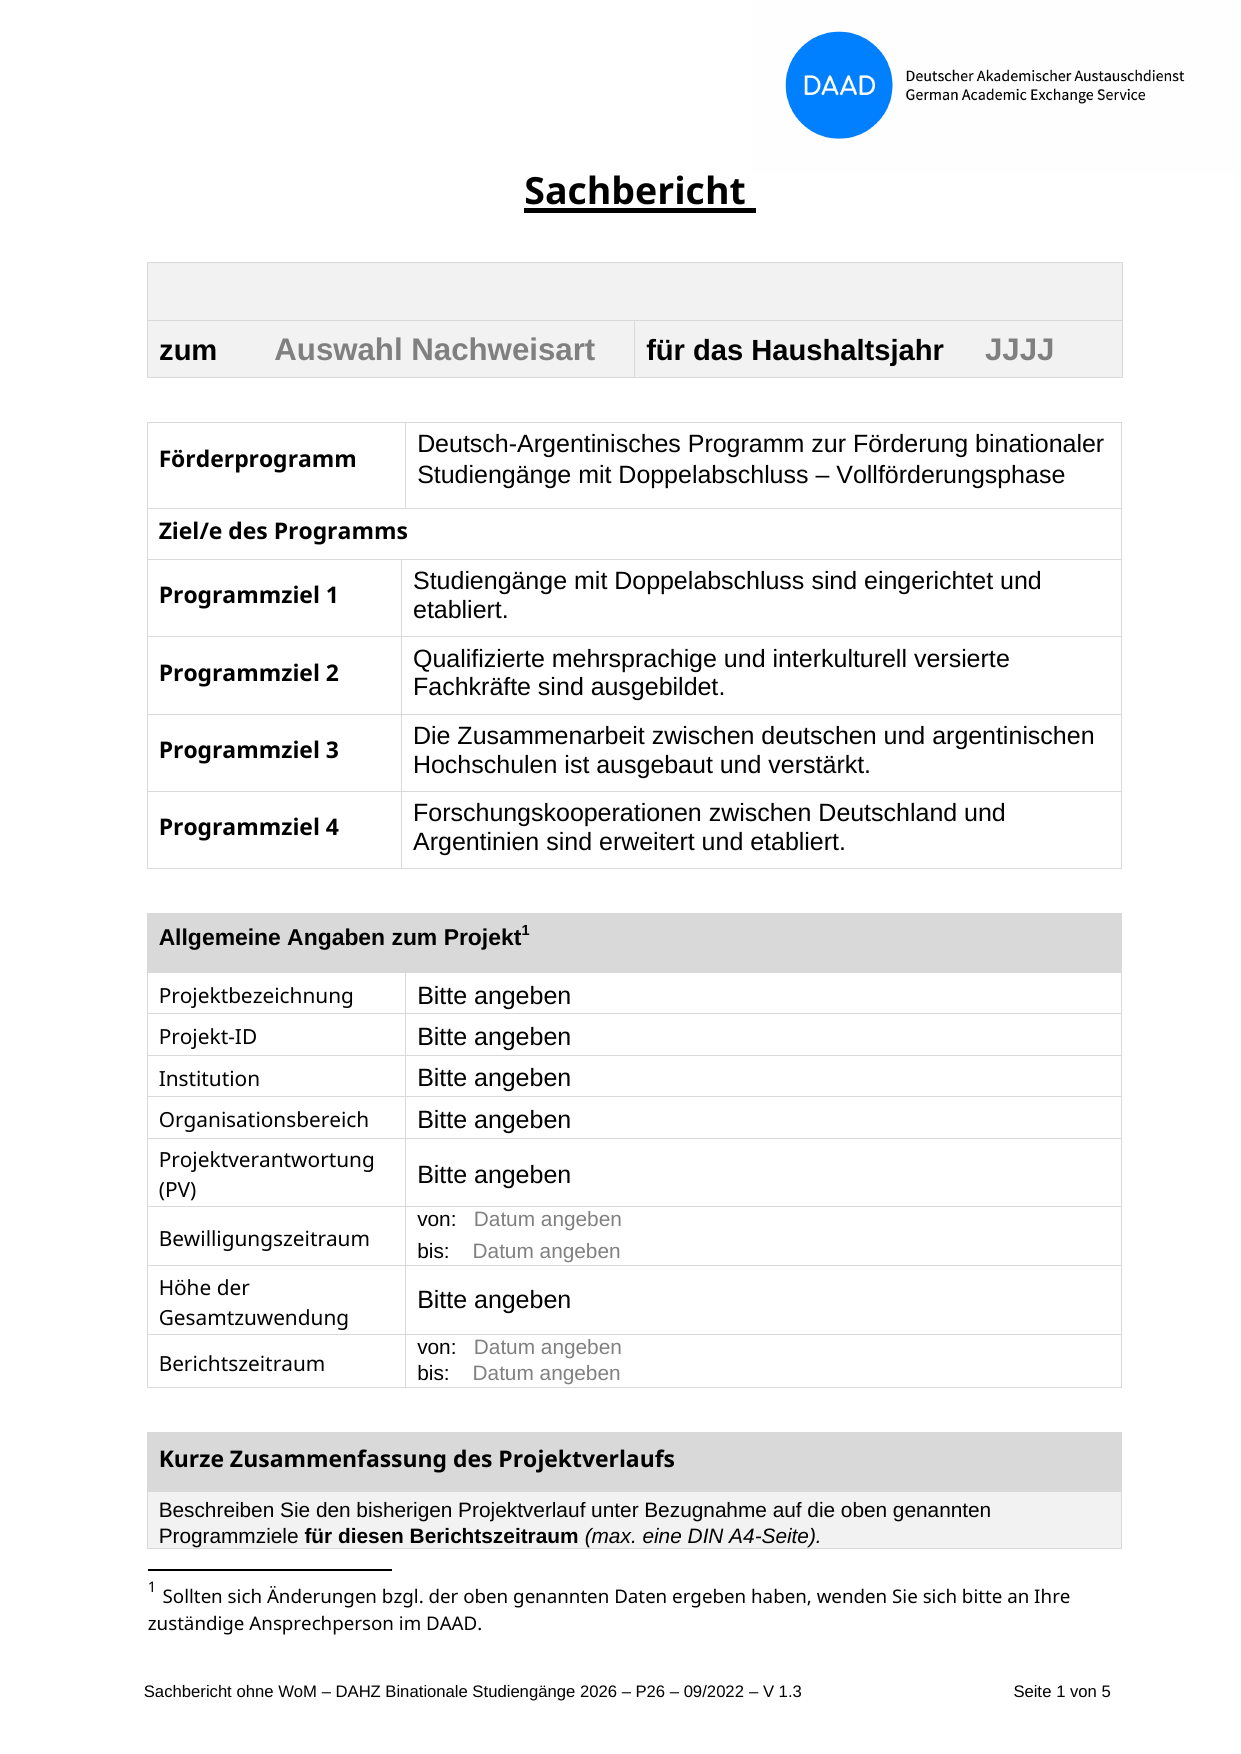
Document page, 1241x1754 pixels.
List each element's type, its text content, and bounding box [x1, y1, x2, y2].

table_cell von: bis: [406, 1207, 1121, 1265]
table_header Allgemeine Angaben zum Projekt [148, 914, 1121, 972]
table_cell Programmziel 4 [148, 792, 401, 868]
table_header Kurze Zusammenfassung des Projektverlaufs [148, 1433, 1121, 1491]
table_cell von: bis: [406, 1335, 1121, 1387]
table_cell Bewilligungszeitraum [148, 1207, 405, 1265]
table_cell Projekt-ID [148, 1014, 405, 1055]
table_cell zum [148, 321, 634, 377]
table_cell Berichtszeitraum [148, 1335, 405, 1387]
table_cell Höhe der Gesamtzuwendung [148, 1266, 405, 1334]
table_cell Organisationsbereich [148, 1097, 405, 1137]
table_header Förderprogramm [148, 423, 405, 508]
table_cell Programmziel 2 [148, 637, 401, 713]
table_cell Projektbezeichnung [148, 973, 405, 1013]
table_cell Programmziel 3 [148, 715, 401, 791]
table_header [148, 263, 1122, 320]
table_cell Projektverantwortung (PV) [148, 1139, 405, 1206]
table_cell Programmziel 1 [148, 560, 401, 636]
table_cell Institution [148, 1056, 405, 1096]
table_cell Beschreiben Sie den bisherigen Projektverlauf unter Bezugnahme auf die oben genannten Programmziele für diesen Berichtszeitraum (max. eine DIN A4-Seite). [148, 1492, 1121, 1548]
table_cell für das Haushaltsjahr [635, 321, 1122, 377]
picture [750, 0, 1239, 174]
table_cell Ziel/e des Programms [148, 509, 1121, 559]
